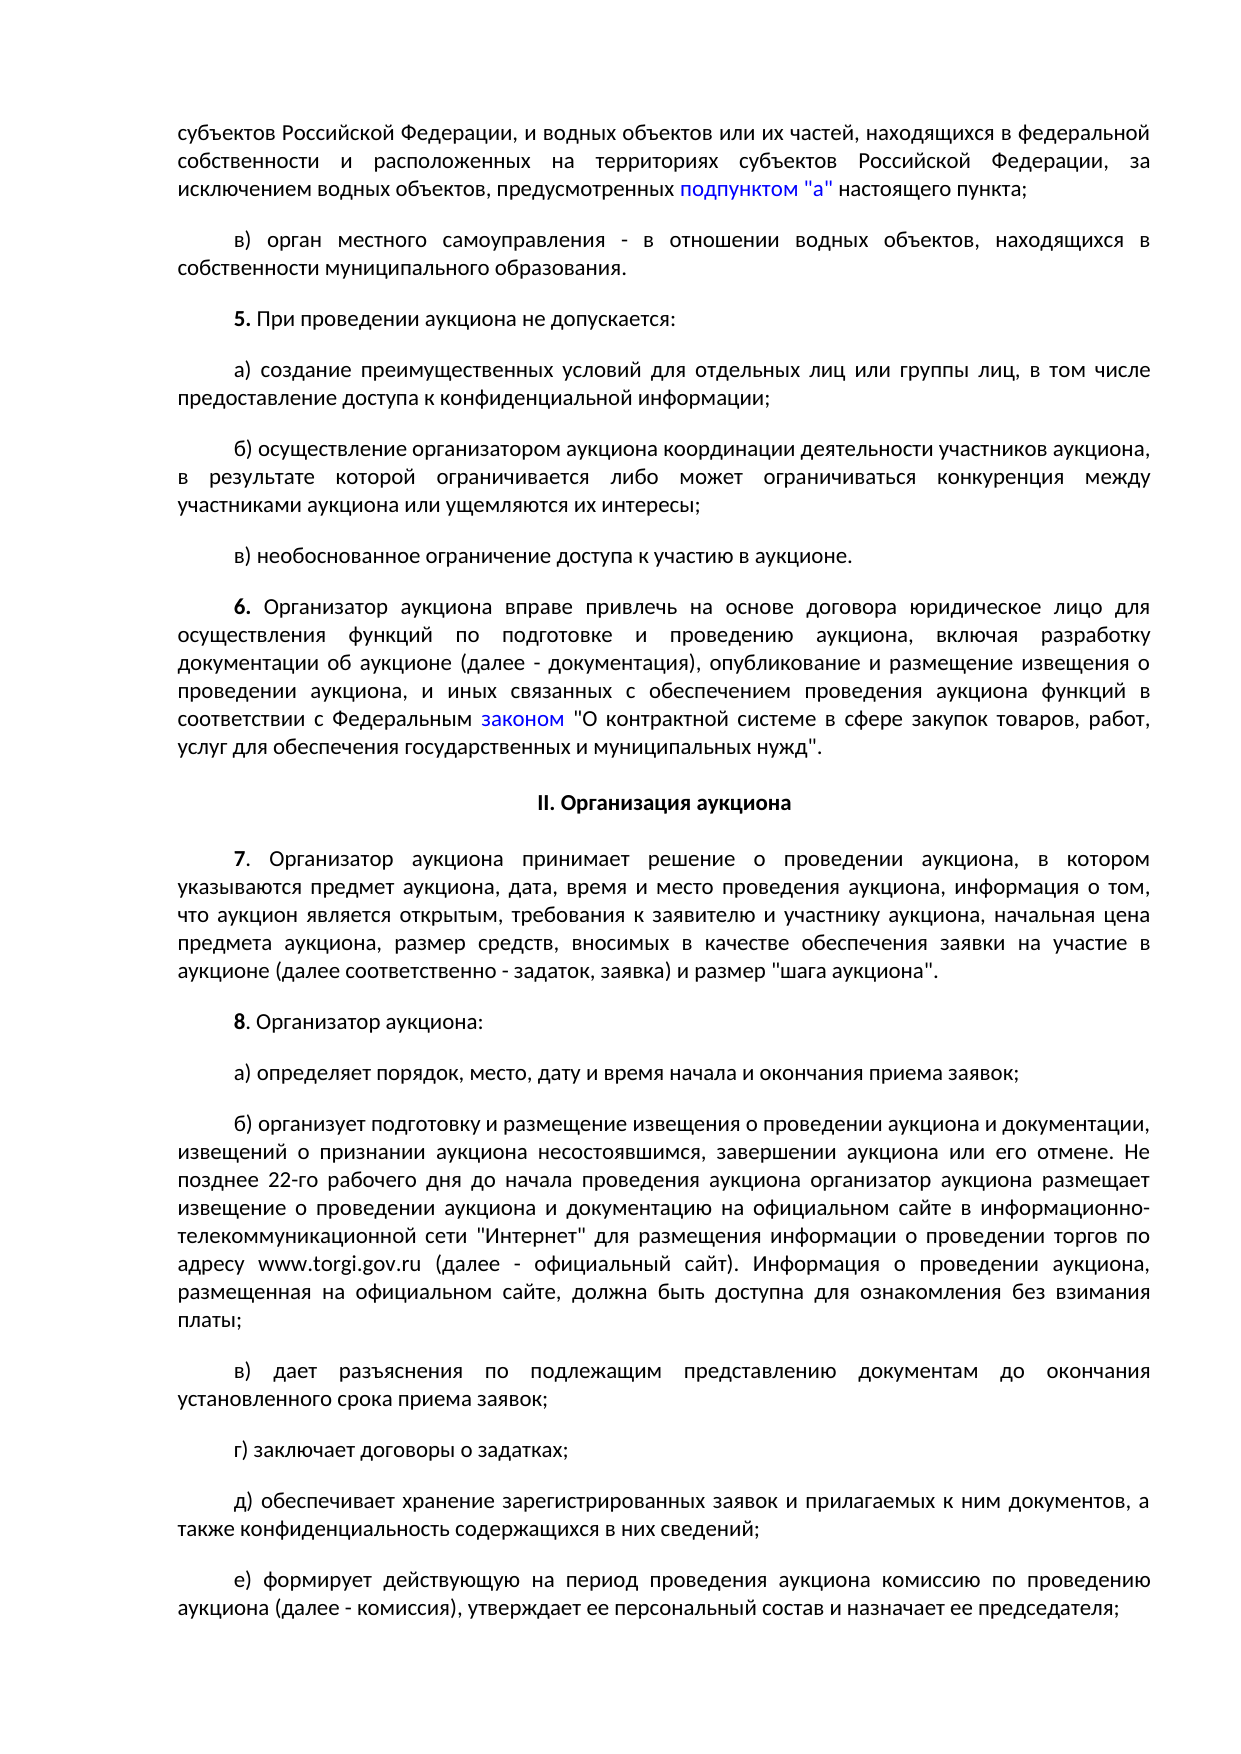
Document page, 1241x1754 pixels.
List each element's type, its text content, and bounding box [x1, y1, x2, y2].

text а) создание преимущественных условий для отдельных лиц или группы лиц, в том числе предоставление доступа к конфиденциальной информации; [177, 355, 1152, 411]
text б) осуществление организатором аукциона координации деятельности участников аукциона, в результате которой ограничивается либо может ограничиваться конкуренция между участниками аукциона или ущемляются их интересы; [177, 434, 1152, 518]
text 5. При проведении аукциона не допускается: [177, 304, 1152, 332]
text е) формирует действующую на период проведения аукциона комиссию по проведению аукциона (далее - комиссия), утверждает ее персональный состав и назначает ее председателя; [177, 1565, 1152, 1621]
text 8. Организатор аукциона: [177, 1007, 1152, 1035]
text в) дает разъяснения по подлежащим представлению документам до окончания установленного срока приема заявок; [177, 1356, 1152, 1412]
text 7. Организатор аукциона принимает решение о проведении аукциона, в котором указываются предмет аукциона, дата, время и место проведения аукциона, информация о том, что аукцион является открытым, требования к заявителю и участнику аукциона, начальная цена предмета аукциона, размер средств, вносимых в качестве обеспечения заявки на участие в аукционе (далее соответственно - задаток, заявка) и размер "шага аукциона". [177, 844, 1152, 984]
text г) заключает договоры о задатках; [177, 1435, 1152, 1463]
title II. Организация аукциона [177, 788, 1152, 816]
text в) орган местного самоуправления - в отношении водных объектов, находящихся в собственности муниципального образования. [177, 225, 1152, 281]
text б) организует подготовку и размещение извещения о проведении аукциона и документации, извещений о признании аукциона несостоявшимся, завершении аукциона или его отмене. Не позднее 22-го рабочего дня до начала проведения аукциона организатор аукциона размещает извещение о проведении аукциона и документацию на официальном сайте в информационно-телекоммуникационной сети "Интернет" для размещения информации о проведении торгов по адресу www.torgi.gov.ru (далее - официальный сайт). Информация о проведении аукциона, размещенная на официальном сайте, должна быть доступна для ознакомления без взимания платы; [177, 1109, 1152, 1333]
text а) определяет порядок, место, дату и время начала и окончания приема заявок; [177, 1058, 1152, 1086]
text д) обеспечивает хранение зарегистрированных заявок и прилагаемых к ним документов, а также конфиденциальность содержащихся в них сведений; [177, 1486, 1152, 1542]
text в) необоснованное ограничение доступа к участию в аукционе. [177, 541, 1152, 569]
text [177, 118, 1152, 202]
text 6. Организатор аукциона вправе привлечь на основе договора юридическое лицо для осуществления функций по подготовке и проведению аукциона, включая разработку документации об аукционе (далее - документация), опубликование и размещение извещения о проведении аукциона, и иных связанных с обеспечением проведения аукциона функций в соответствии с Федеральным законом "О контрактной системе в сфере закупок товаров, работ, услуг для обеспечения государственных и муниципальных нужд". [177, 592, 1152, 760]
